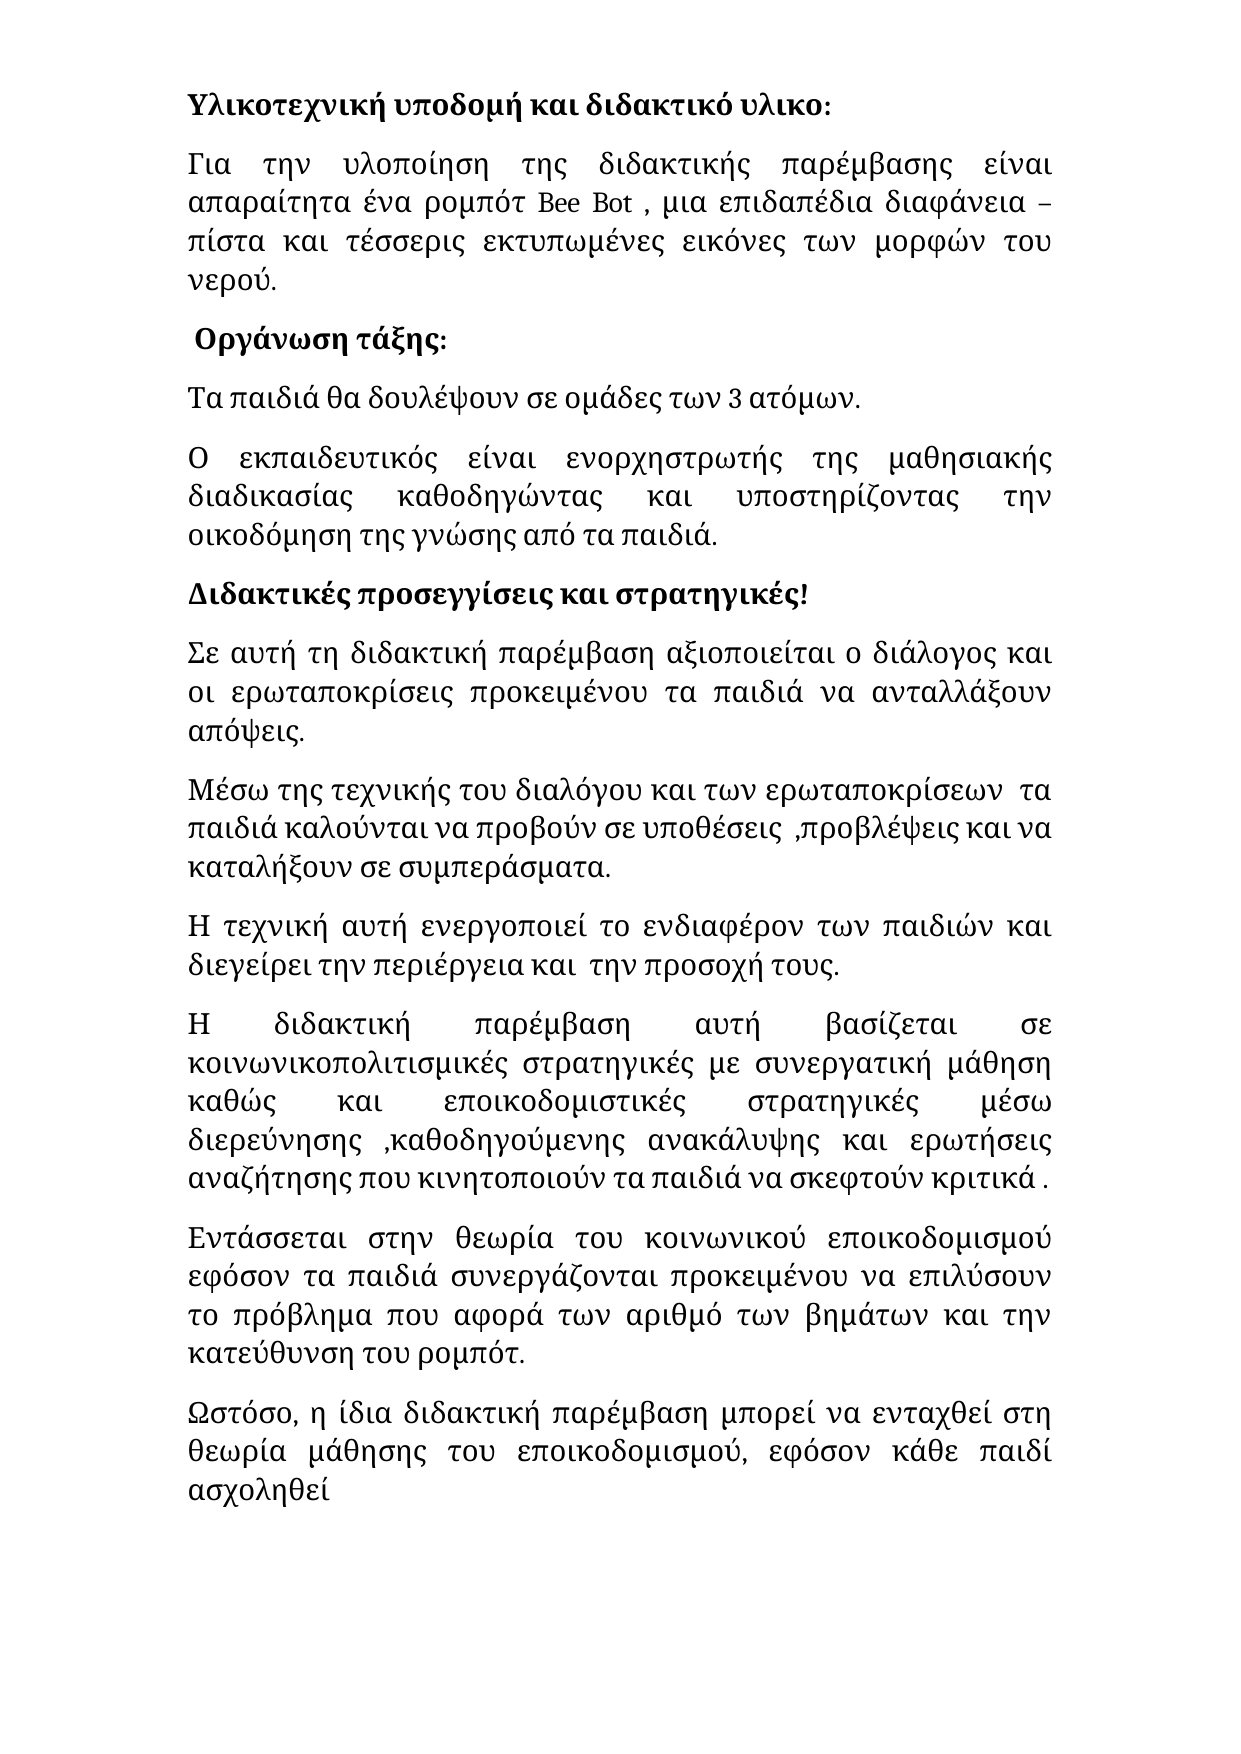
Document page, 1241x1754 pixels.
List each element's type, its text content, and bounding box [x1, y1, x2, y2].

text Για την υλοποίηση της διδακτικής παρέμβασης είναι απαραίτητα ένα ρομπότ Bee Bot , μια επιδαπέδια διαφάνεια – πίστα και τέσσερις εκτυπωμένες εικόνες των μορφών του νερού. [187, 148, 1053, 297]
text Τα παιδιά θα δουλέψουν σε ομάδες των 3 ατόμων. [187, 382, 1053, 416]
text Υλικοτεχνική υποδομή και διδακτικό υλικο: [187, 89, 1053, 122]
text Διδακτικές προσεγγίσεις και στρατηγικές! [187, 578, 1053, 612]
text Η τεχνική αυτή ενεργοποιεί το ενδιαφέρον των παιδιών και διεγείρει την περιέργεια και την προσοχή τους. [187, 911, 1053, 983]
text Η διδακτική παρέμβαση αυτή βασίζεται σε κοινωνικοπολιτισμικές στρατηγικές με συνεργατική μάθηση καθώς και εποικοδομιστικές στρατηγικές μέσω διερεύνησης ,καθοδηγούμενης ανακάλυψης και ερωτήσεις αναζήτησης που κινητοποιούν τα παιδιά να σκεφτούν κριτικά . [187, 1008, 1053, 1196]
text Μέσω της τεχνικής του διαλόγου και των ερωταποκρίσεων τα παιδιά καλούνται να προβούν σε υποθέσεις ,προβλέψεις και να καταλήξουν σε συμπεράσματα. [187, 774, 1053, 885]
text Σε αυτή τη διδακτική παρέμβαση αξιοποιείται ο διάλογος και οι ερωταποκρίσεις προκειμένου τα παιδιά να ανταλλάξουν απόψεις. [187, 638, 1053, 748]
text Ο εκπαιδευτικός είναι ενορχηστρωτής της μαθησιακής διαδικασίας καθοδηγώντας και υποστηρίζοντας την οικοδόμηση της γνώσης από τα παιδιά. [187, 442, 1053, 552]
text Εντάσσεται στην θεωρία του κοινωνικού εποικοδομισμού εφόσον τα παιδιά συνεργάζονται προκειμένου να επιλύσουν το πρόβλημα που αφορά των αριθμό των βημάτων και την κατεύθυνση του ρομπότ. [187, 1222, 1053, 1371]
text Ωστόσο, η ίδια διδακτική παρέμβαση μπορεί να ενταχθεί στη θεωρία μάθησης του εποικοδομισμού, εφόσον κάθε παιδί ασχοληθεί [187, 1397, 1053, 1508]
text Οργάνωση τάξης: [187, 323, 1053, 357]
